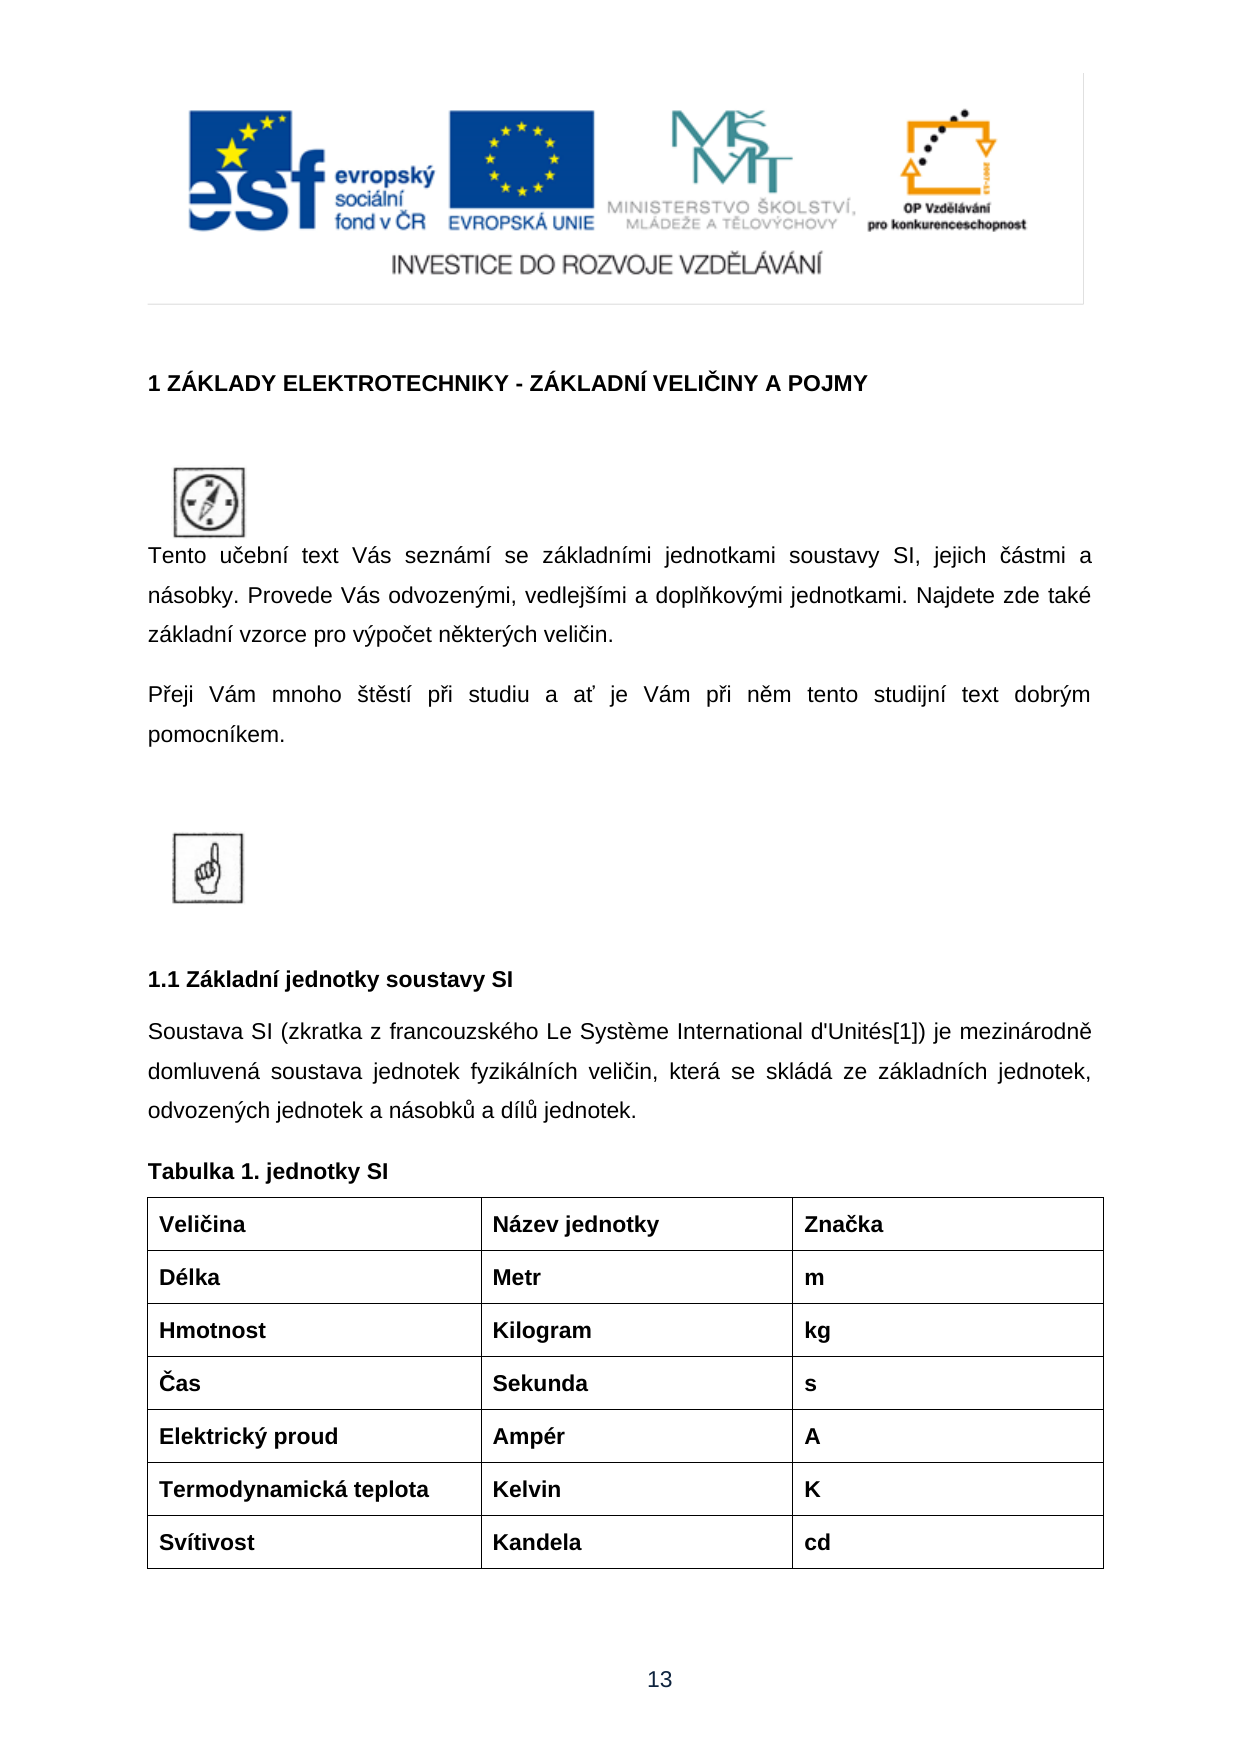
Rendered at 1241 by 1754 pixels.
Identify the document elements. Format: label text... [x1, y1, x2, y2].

table_header Název jednotky [482, 1198, 792, 1250]
text Přeji Vám mnoho štěstí při studiu a ať je Vám při něm tento studijní text dobrým pomocníkem. [148, 681, 1092, 747]
table_cell Sekunda [482, 1357, 792, 1409]
table_cell A [793, 1410, 1103, 1462]
table_cell Čas [148, 1357, 481, 1409]
picture [147, 73, 1087, 306]
table_header Veličina [148, 1198, 481, 1250]
table_cell s [793, 1357, 1103, 1409]
table_cell Ampér [482, 1410, 792, 1462]
table_cell Elektrický proud [148, 1410, 481, 1462]
subtitle Tabulka 1. jednotky SI [148, 1158, 1092, 1184]
table_cell K [793, 1463, 1103, 1515]
table_cell Kandela [482, 1516, 792, 1568]
text Soustava SI (zkratka z francouzského Le Système International d'Unités[1]) je mezinárodně domluvená soustava jednotek fyzikálních veličin, která se skládá ze základních jednotek, odvozených jednotek a násobků a dílů jednotek. [148, 1018, 1092, 1124]
picture [171, 831, 246, 905]
subtitle 1 Základy elektrotechniky - základní veličiny a pojmy [148, 369, 1092, 396]
table_header Značka [793, 1198, 1103, 1250]
table_cell Svítivost [148, 1516, 481, 1568]
text Tento učební text Vás seznámí se základními jednotkami soustavy SI, jejich částmi a násobky. Provede Vás odvozenými, vedlejšími a doplňkovými jednotkami. Najdete zde také základní vzorce pro výpočet některých veličin. [148, 542, 1092, 647]
table_cell Délka [148, 1251, 481, 1303]
table_cell cd [793, 1516, 1103, 1568]
subtitle 1.1 Základní jednotky soustavy SI [148, 966, 1092, 993]
table_cell kg [793, 1304, 1103, 1356]
table_cell Kelvin [482, 1463, 792, 1515]
table_cell m [793, 1251, 1103, 1303]
table_cell Kilogram [482, 1304, 792, 1356]
table_cell Metr [482, 1251, 792, 1303]
table_cell Termodynamická teplota [148, 1463, 481, 1515]
table_cell Hmotnost [148, 1304, 481, 1356]
picture [171, 465, 248, 539]
